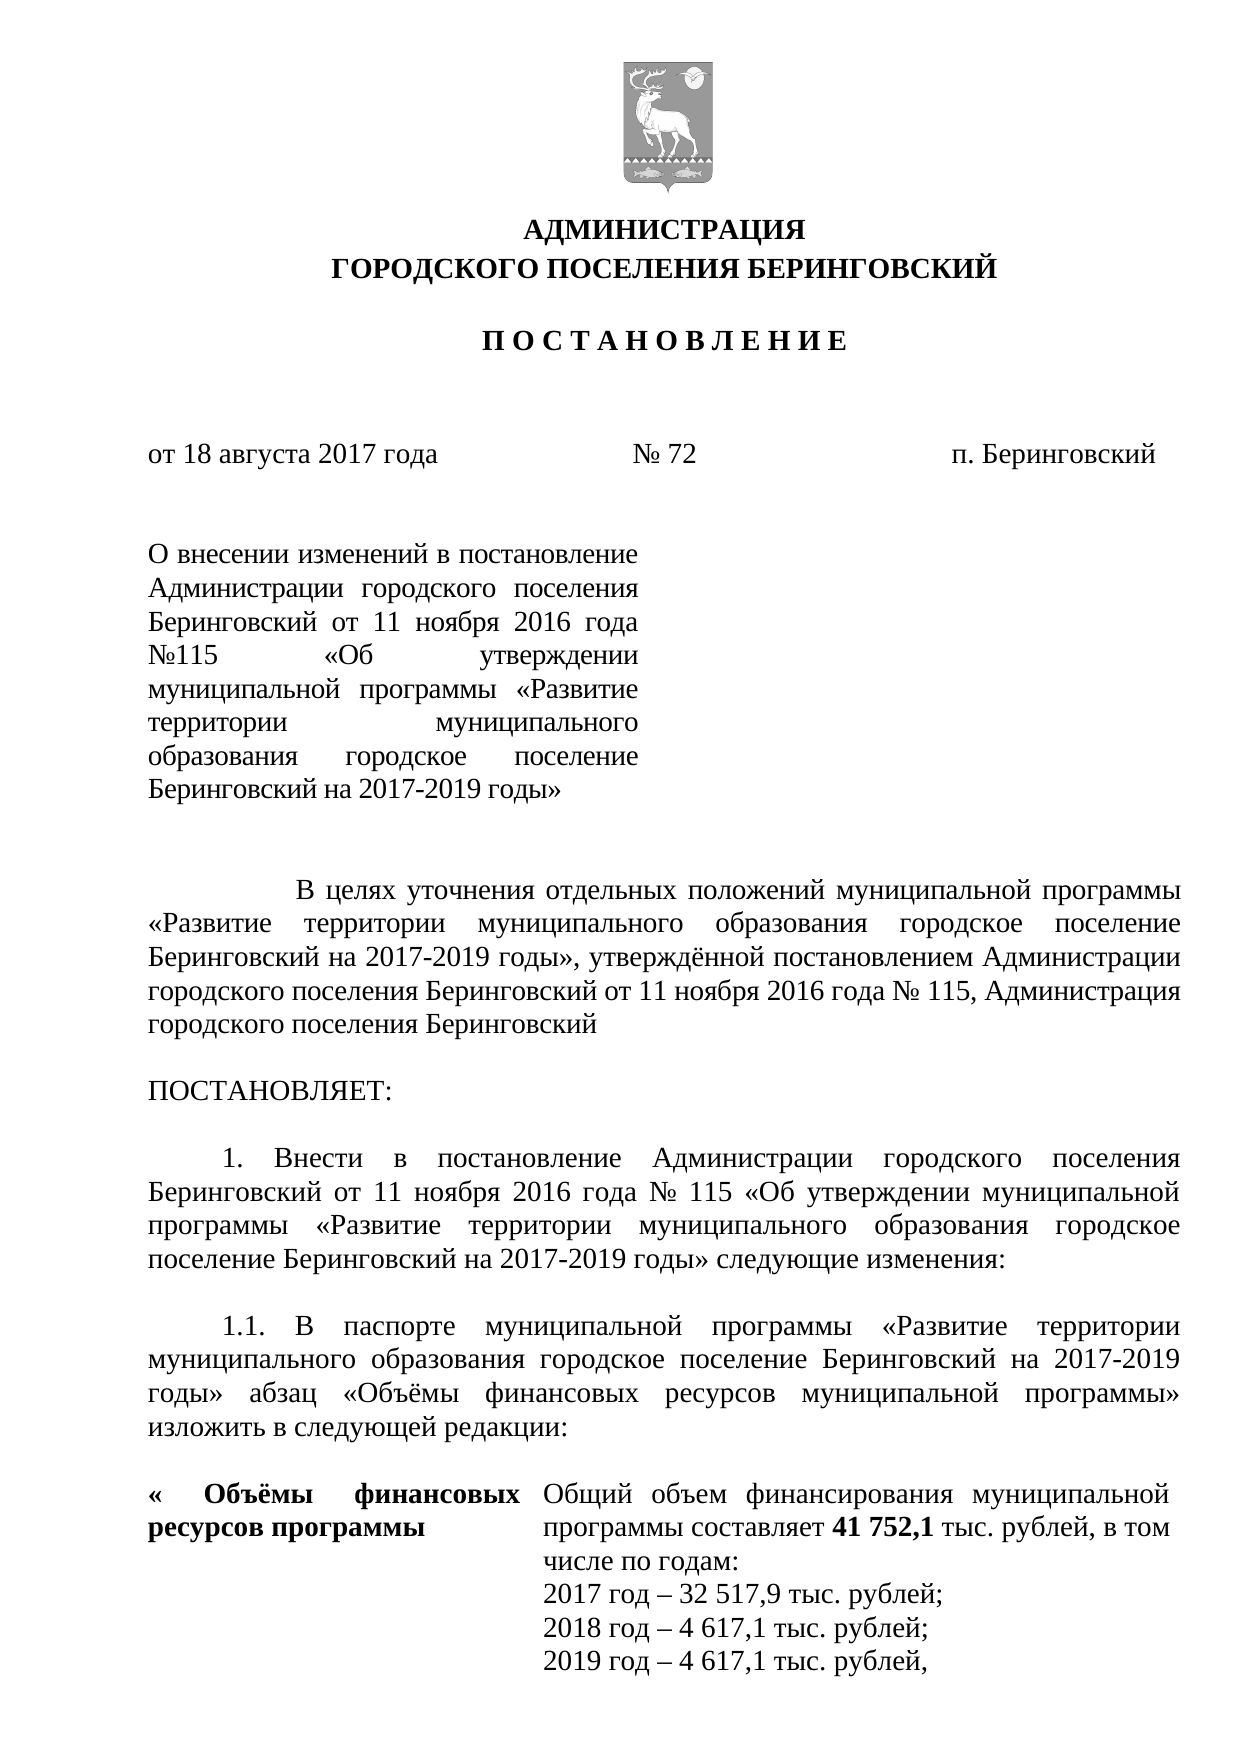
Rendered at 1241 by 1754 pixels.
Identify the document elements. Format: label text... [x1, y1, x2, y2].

table_header от 18 августа 2017 года [136, 436, 472, 469]
text ГОРОДСКОГО ПОСЕЛЕНИЯ БЕРИНГОВСКИЙ [148, 251, 1181, 284]
table_header « Объёмы финансовых ресурсов программы [136, 1476, 532, 1677]
text П О С Т А Н О В Л Е Н И Е [148, 323, 1181, 356]
text 1. Внести в постановление Администрации городского поселения Беринговский от 11 ноября 2016 года № 115 «Об утверждении муниципальной программы «Развитие территории муниципального образования городское поселение Беринговский на 2017-2019 годы» следующие изменения: [148, 1140, 1181, 1274]
table_header О внесении изменений в постановление Администрации городского поселения Беринговский от 11 ноября 2016 года №115 «Об утверждении муниципальной программы «Развитие территории муниципального образования городское поселение Беринговский на 2017-2019 годы» [136, 537, 650, 805]
table_header № 72 [473, 436, 856, 469]
text ПОСТАНОВЛЯЕТ: [148, 1073, 1181, 1107]
text В целях уточнения отдельных положений муниципальной программы «Развитие территории муниципального образования городское поселение Беринговский на 2017-2019 годы», утверждённой постановлением Администрации городского поселения Беринговский от 11 ноября 2016 года № 115, Администрация городского поселения Беринговский [148, 872, 1181, 1040]
table_header п. Беринговский [856, 436, 1167, 469]
text 1.1. В паспорте муниципальной программы «Развитие территории муниципального образования городское поселение Беринговский на 2017-2019 годы» абзац «Объёмы финансовых ресурсов муниципальной программы» изложить в следующей редакции: [148, 1308, 1181, 1442]
table_header Общий объем финансирования муниципальной программы составляет 41 752,1 тыс. рублей, в том числе по годам: 2017 год – 32 517,9 тыс. рублей; 2018 год – 4 617,1 тыс. рублей; 2019 год – 4 617,1 тыс. рублей, [532, 1476, 1181, 1677]
text АДМИНИСТРАЦИЯ [148, 212, 1181, 246]
